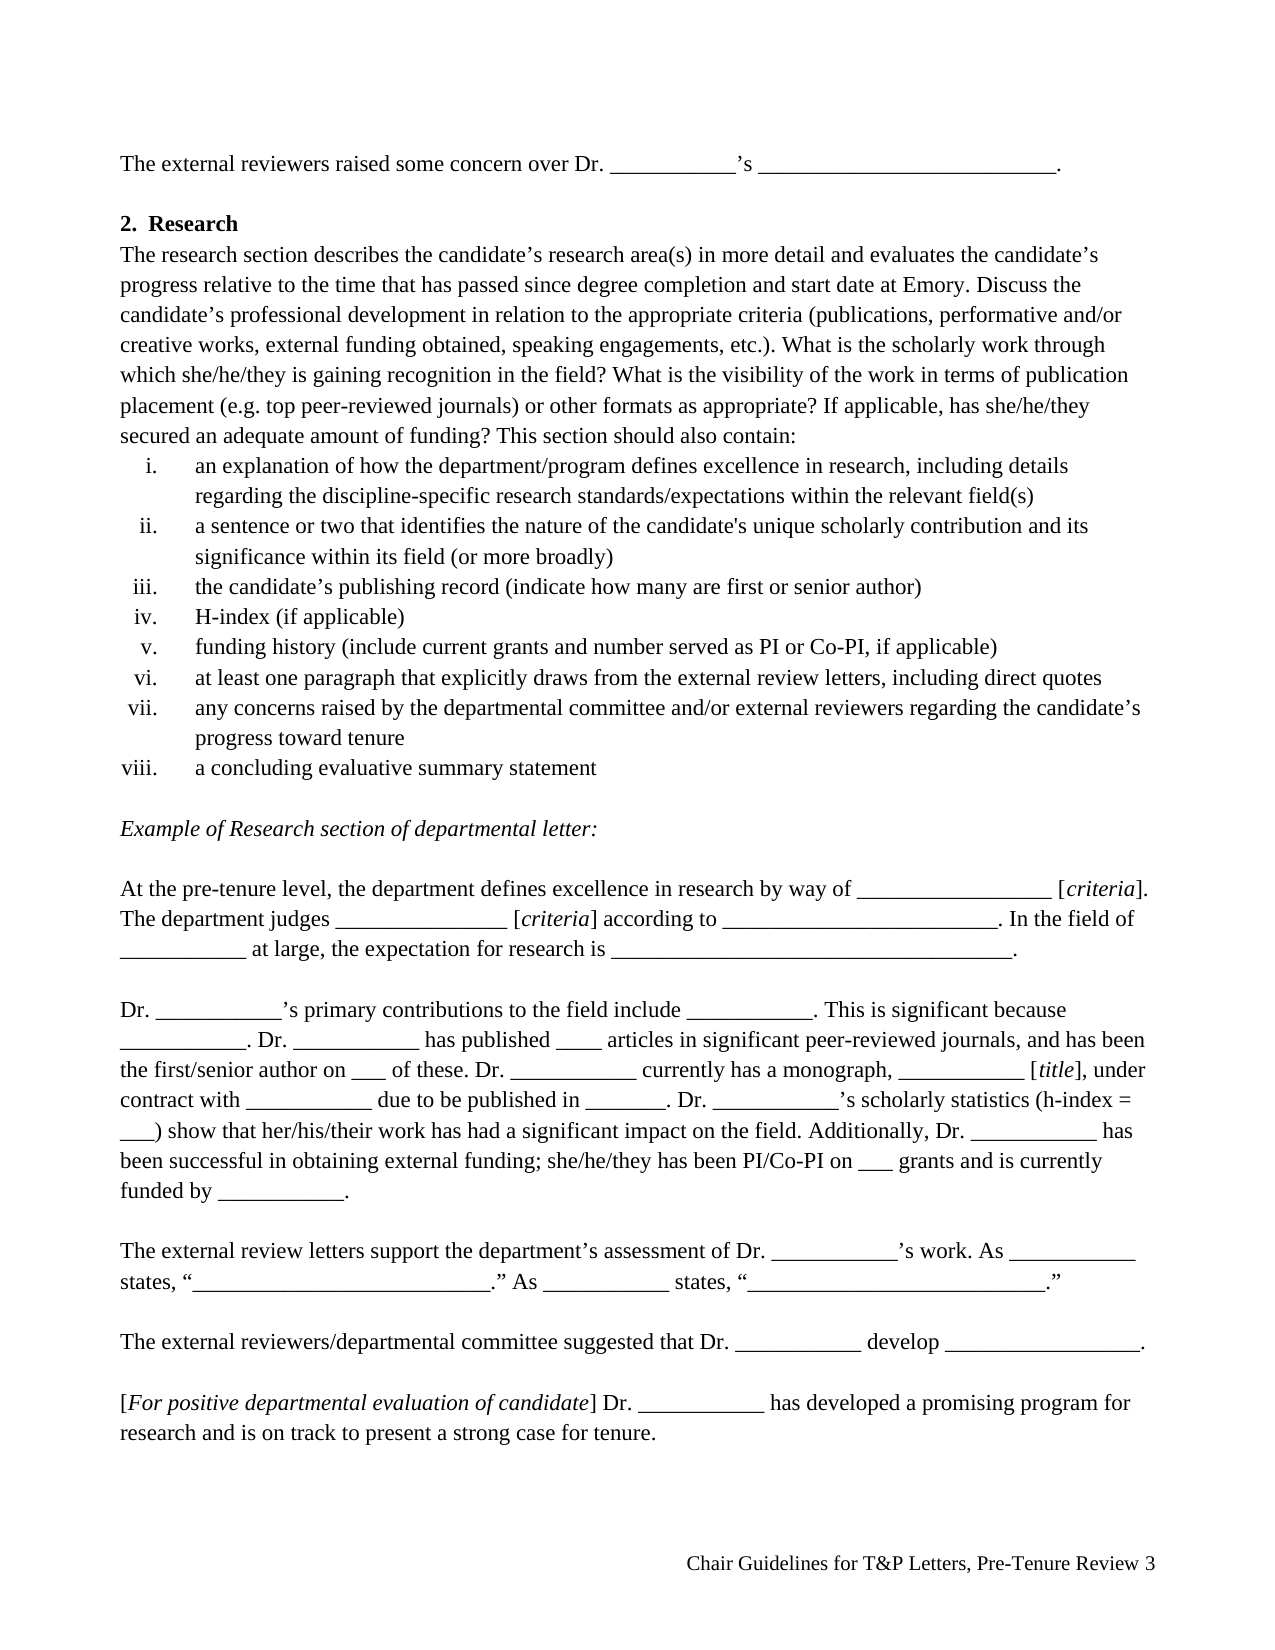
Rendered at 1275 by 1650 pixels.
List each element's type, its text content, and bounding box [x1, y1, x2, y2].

text The research section describes the candidate’s research area(s) in more detail and evaluates the candidate’s progress relative to the time that has passed since degree completion and start date at Emory. Discuss the candidate’s professional development in relation to the appropriate criteria (publications, performative and/or creative works, external funding obtained, speaking engagements, etc.). What is the scholarly work through which she/he/they is gaining recognition in the field? What is the visibility of the work in terms of publication placement (e.g. top peer-reviewed journals) or other formats as appropriate? If applicable, has she/he/they secured an adequate amount of funding? This section should also contain: [120, 241, 1155, 448]
list a concluding evaluative summary statement [157, 754, 1155, 781]
text 2. Research [120, 210, 1155, 237]
text Example of Research section of departmental letter: [120, 814, 1155, 841]
list funding history (include current grants and number served as PI or Co-PI, if applicable) [157, 633, 1155, 660]
list at least one paragraph that explicitly draws from the external review letters, including direct quotes [157, 663, 1155, 690]
list an explanation of how the department/program defines excellence in research, including details regarding the discipline-specific research standards/expectations within the relevant field(s) [157, 452, 1155, 509]
text The external review letters support the department’s assessment of Dr. ___________’s work. As ___________ states, “__________________________.” As ___________ states, “__________________________.” [120, 1237, 1155, 1294]
list H-index (if applicable) [157, 603, 1155, 629]
text The external reviewers raised some concern over Dr. ___________’s __________________________. [120, 150, 1155, 176]
text Dr. ___________’s primary contributions to the field include ___________. This is significant because ___________. Dr. ___________ has published ____ articles in significant peer-reviewed journals, and has been the first/senior author on ___ of these. Dr. ___________ currently has a monograph, ___________ [title], under contract with ___________ due to be published in _______. Dr. ___________’s scholarly statistics (h-index = ___) show that her/his/their work has had a significant impact on the field. Additionally, Dr. ___________ has been successful in obtaining external funding; she/he/they has been PI/Co-PI on ___ grants and is currently funded by ___________. [120, 996, 1155, 1203]
text The external reviewers/departmental committee suggested that Dr. ___________ develop _________________. [120, 1328, 1155, 1354]
list the candidate’s publishing record (indicate how many are first or senior author) [157, 573, 1155, 599]
text At the pre-tenure level, the department defines excellence in research by way of _________________ [criteria]. The department judges _______________ [criteria] according to ________________________. In the field of ___________ at large, the expectation for research is ___________________________________. [120, 875, 1155, 962]
list any concerns raised by the departmental committee and/or external reviewers regarding the candidate’s progress toward tenure [157, 694, 1155, 750]
list a sentence or two that identifies the nature of the candidate's unique scholarly contribution and its significance within its field (or more broadly) [157, 512, 1155, 569]
text [For positive departmental evaluation of candidate] Dr. ___________ has developed a promising program for research and is on track to present a strong case for tenure. [120, 1388, 1155, 1445]
